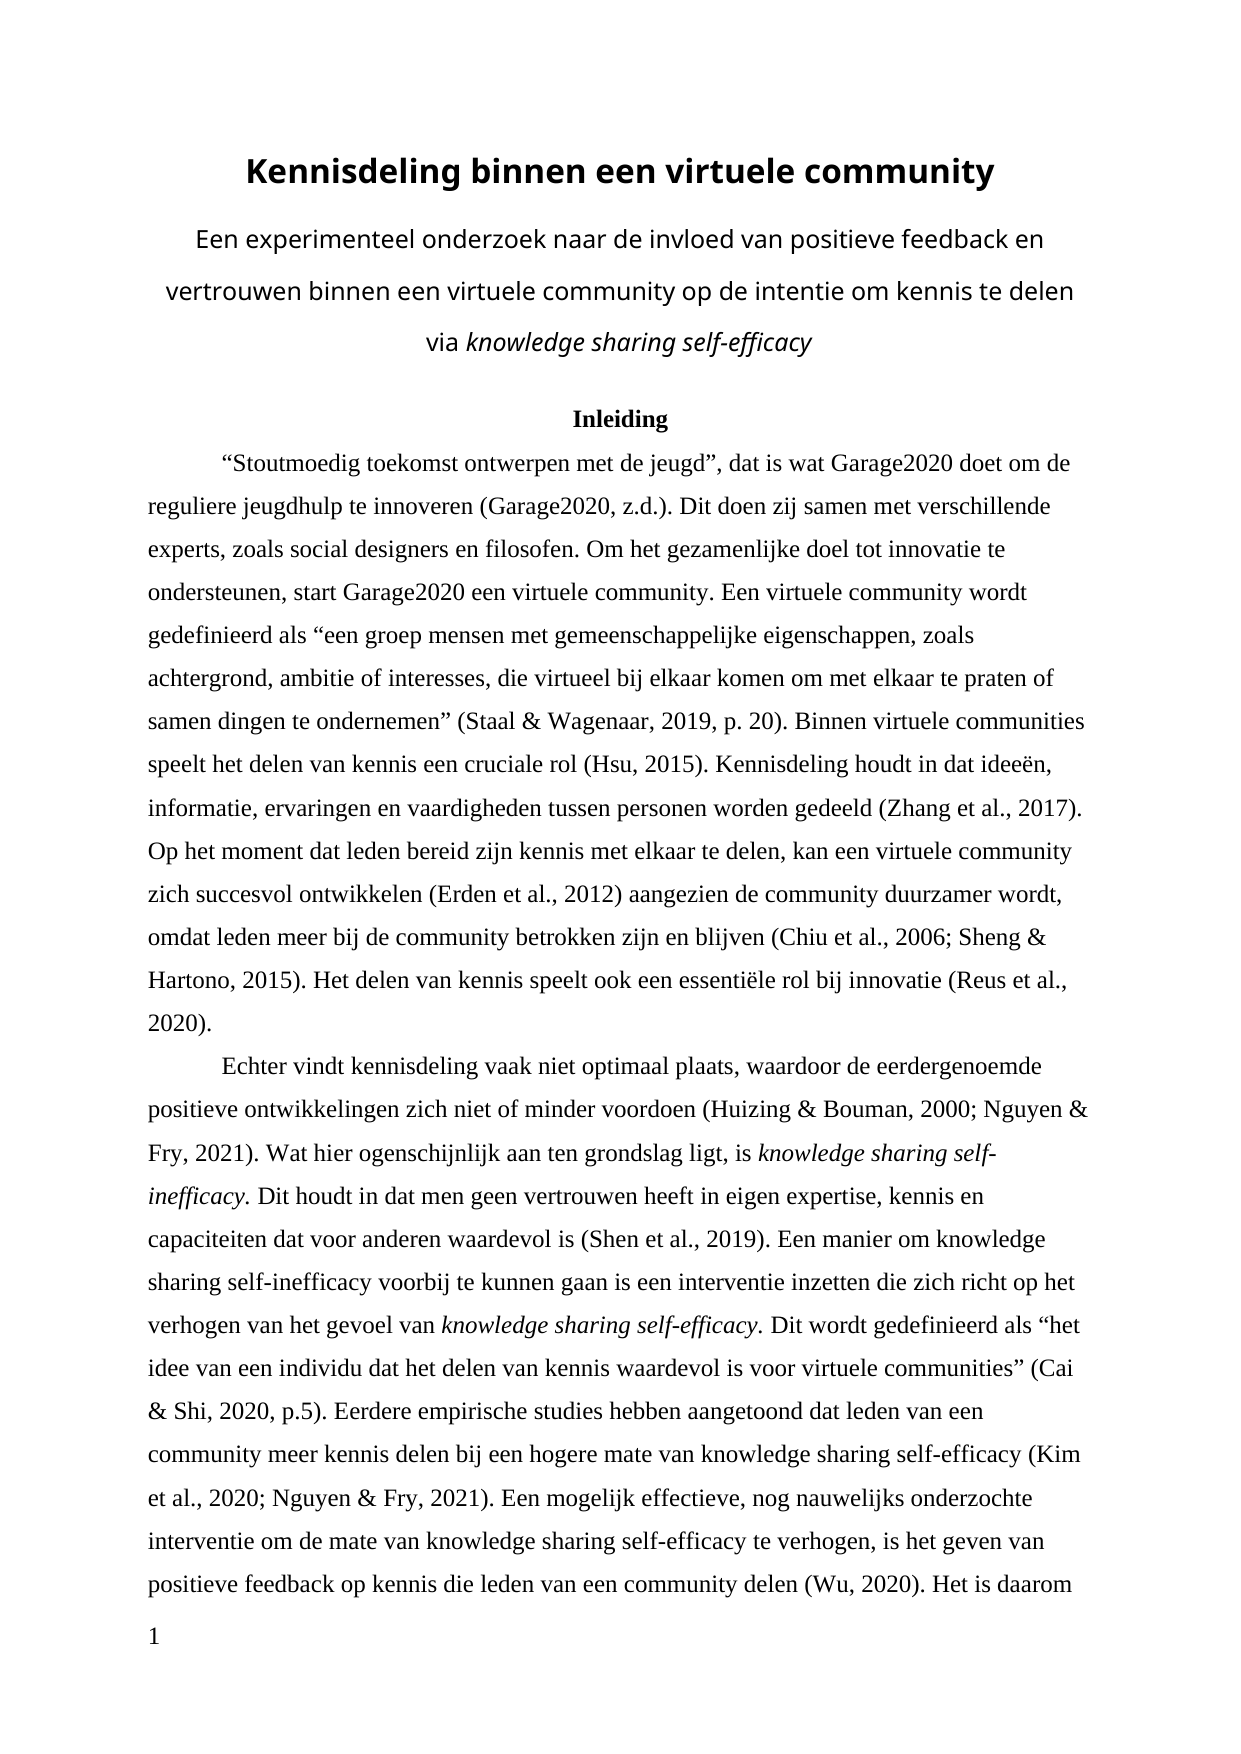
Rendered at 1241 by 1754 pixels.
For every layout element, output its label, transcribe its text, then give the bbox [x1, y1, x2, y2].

subtitle Inleiding [148, 404, 1093, 433]
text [148, 1051, 1093, 1598]
text Een experimenteel onderzoek naar de invloed van positieve feedback en vertrouwen binnen een virtuele community op de intentie om kennis te delen via knowledge sharing self-efficacy [148, 222, 1093, 358]
text Kennisdeling binnen een virtuele community [148, 148, 1093, 193]
text “Stoutmoedig toekomst ontwerpen met de jeugd”, dat is wat Garage2020 doet om de reguliere jeugdhulp te innoveren (Garage2020, z.d.). Dit doen zij samen met verschillende experts, zoals social designers en filosofen. Om het gezamenlijke doel tot innovatie te ondersteunen, start Garage2020 een virtuele community. Een virtuele community wordt gedefinieerd als “een groep mensen met gemeenschappelijke eigenschappen, zoals achtergrond, ambitie of interesses, die virtueel bij elkaar komen om met elkaar te praten of samen dingen te ondernemen” (Staal & Wagenaar, 2019, p. 20). Binnen virtuele communities speelt het delen van kennis een cruciale rol (Hsu, 2015). Kennisdeling houdt in dat ideeën, informatie, ervaringen en vaardigheden tussen personen worden gedeeld (Zhang et al., 2017). Op het moment dat leden bereid zijn kennis met elkaar te delen, kan een virtuele community zich succesvol ontwikkelen (Erden et al., 2012) aangezien de community duurzamer wordt, omdat leden meer bij de community betrokken zijn en blijven (Chiu et al., 2006; Sheng & Hartono, 2015). Het delen van kennis speelt ook een essentiële rol bij innovatie (Reus et al., 2020). [148, 448, 1093, 1037]
